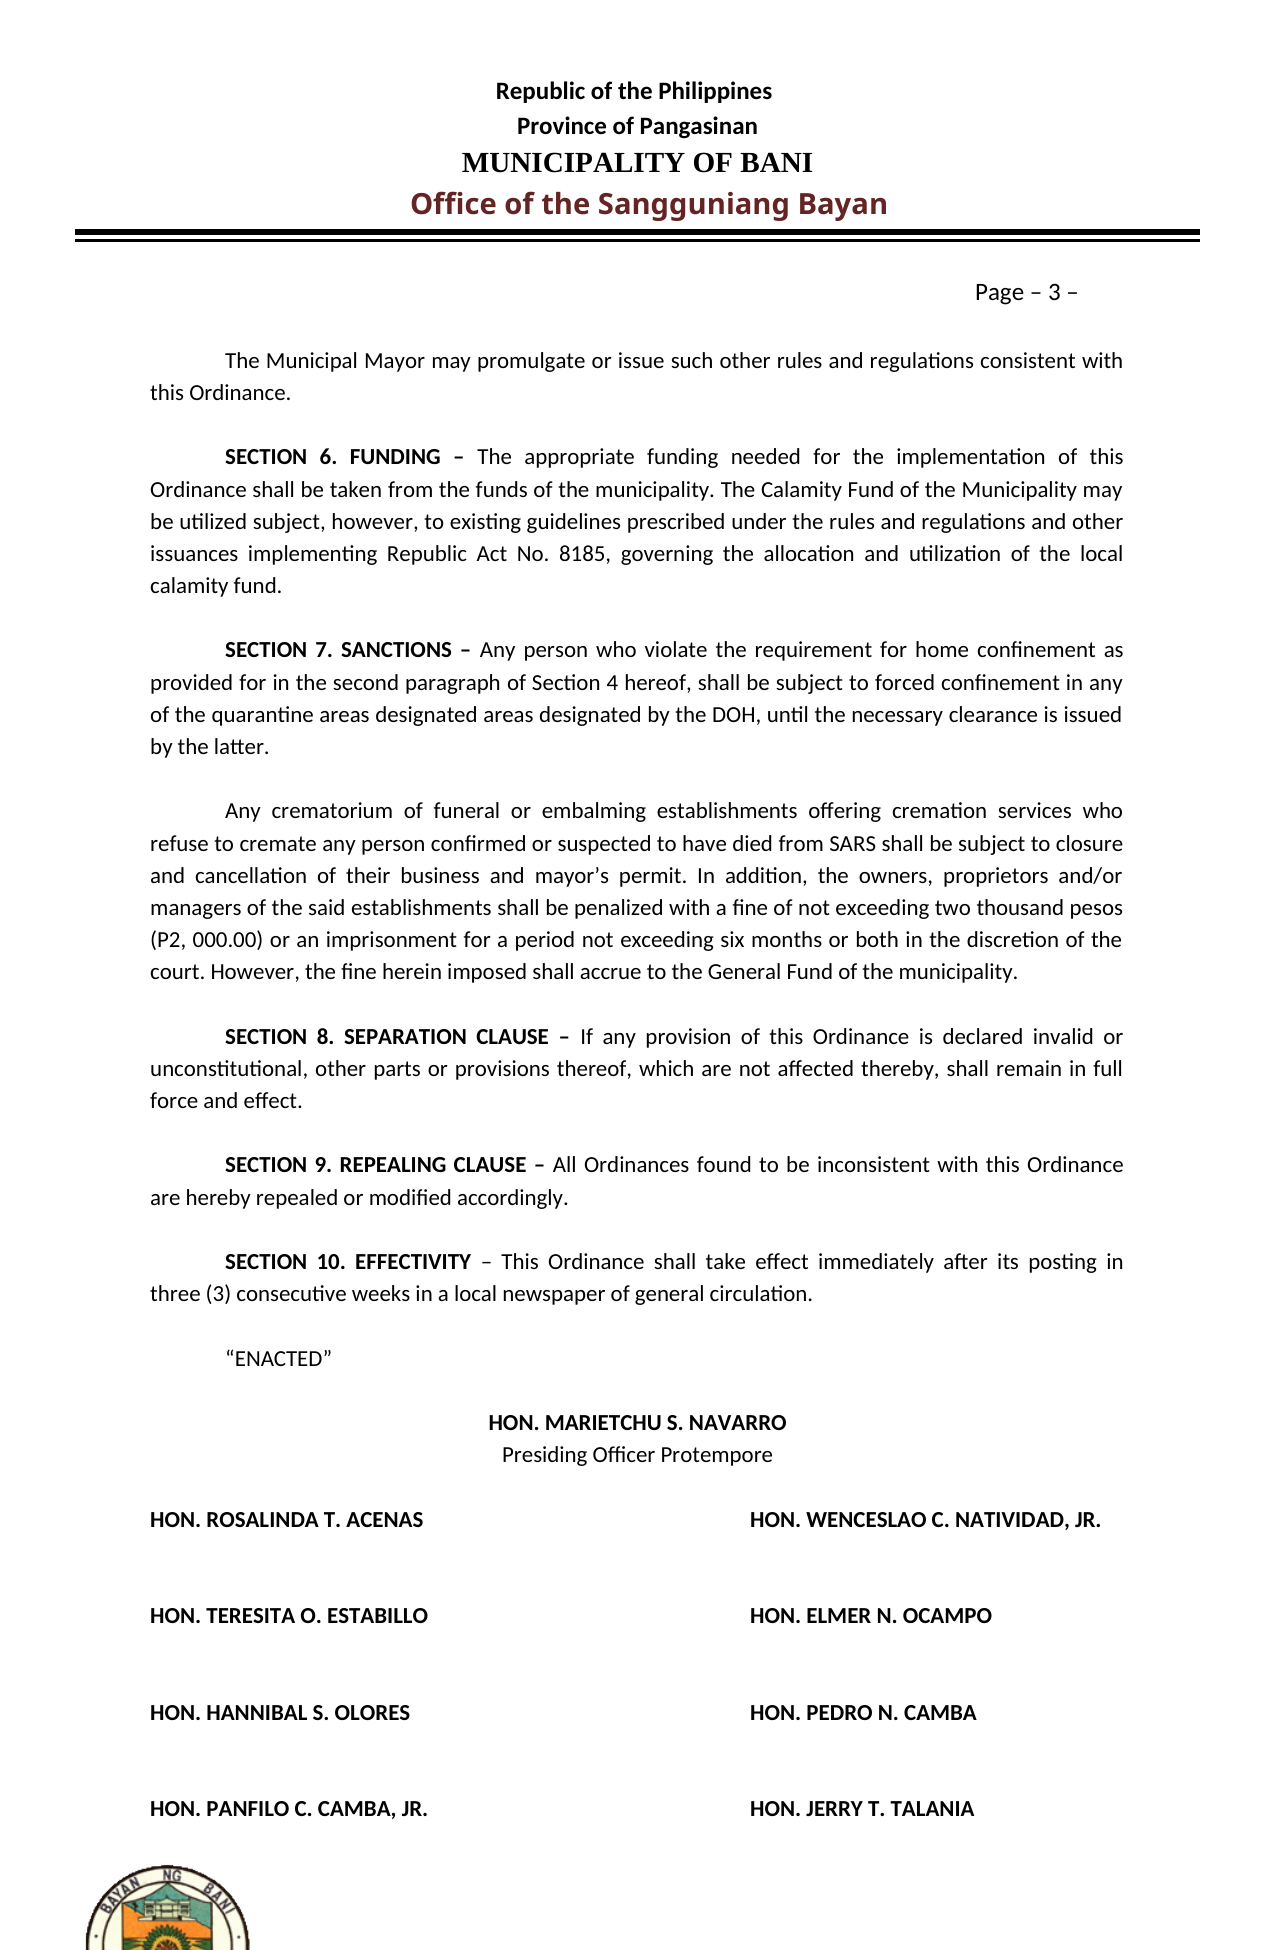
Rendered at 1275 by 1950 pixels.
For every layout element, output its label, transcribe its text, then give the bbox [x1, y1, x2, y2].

text SECTION 6. FUNDING – The appropriate funding needed for the implementation of this Ordinance shall be taken from the funds of the municipality. The Calamity Fund of the Municipality may be utilized subject, however, to existing guidelines prescribed under the rules and regulations and other issuances implementing Republic Act No. 8185, governing the allocation and utilization of the local calamity fund. [150, 442, 1125, 599]
text Any crematorium of funeral or embalming establishments offering cremation services who refuse to cremate any person confirmed or suspected to have died from SARS shall be subject to closure and cancellation of their business and mayor’s permit. In addition, the owners, proprietors and/or managers of the said establishments shall be penalized with a fine of not exceeding two thousand pesos (P2, 000.00) or an imprisonment for a period not exceeding six months or both in the discretion of the court. However, the fine herein imposed shall accrue to the General Fund of the municipality. [150, 797, 1125, 986]
text SECTION 9. REPEALING CLAUSE – All Ordinances found to be inconsistent with this Ordinance are hereby repealed or modified accordingly. [150, 1151, 1125, 1211]
text SECTION 8. SEPARATION CLAUSE – If any provision of this Ordinance is declared invalid or unconstitutional, other parts or provisions thereof, which are not affected thereby, shall remain in full force and effect. [150, 1022, 1125, 1114]
text HON. ROSALINDA T. ACENAS HON. WENCESLAO C. NATIVIDAD, JR. [150, 1505, 1125, 1533]
text Republic of the Philippines [75, 75, 1125, 106]
text “ENACTED” [150, 1344, 1125, 1372]
text MUNICIPALITY OF BANI [150, 145, 1125, 178]
text HON. MARIETCHU S. NAVARRO [150, 1408, 1125, 1436]
picture [76, 1860, 261, 1950]
text HON. TERESITA O. ESTABILLO HON. ELMER N. OCAMPO [150, 1601, 1125, 1629]
text HON. HANNIBAL S. OLORES HON. PEDRO N. CAMBA [150, 1698, 1125, 1726]
text SECTION 10. EFFECTIVITY – This Ordinance shall take effect immediately after its posting in three (3) consecutive weeks in a local newspaper of general circulation. [150, 1247, 1125, 1307]
text The Municipal Mayor may promulgate or issue such other rules and regulations consistent with this Ordinance. [150, 346, 1125, 406]
text Office of the Sangguniang Bayan [150, 183, 1125, 223]
text SECTION 7. SANCTIONS – Any person who violate the requirement for home confinement as provided for in the second paragraph of Section 4 hereof, shall be subject to forced confinement in any of the quarantine areas designated areas designated by the DOH, until the necessary clearance is issued by the latter. [150, 636, 1125, 760]
text Presiding Officer Protempore [150, 1440, 1125, 1468]
text HON. PANFILO C. CAMBA, JR. HON. JERRY T. TALANIA [150, 1794, 1125, 1822]
text Page – 3 – [150, 276, 1125, 306]
text Province of Pangasinan [150, 110, 1125, 141]
